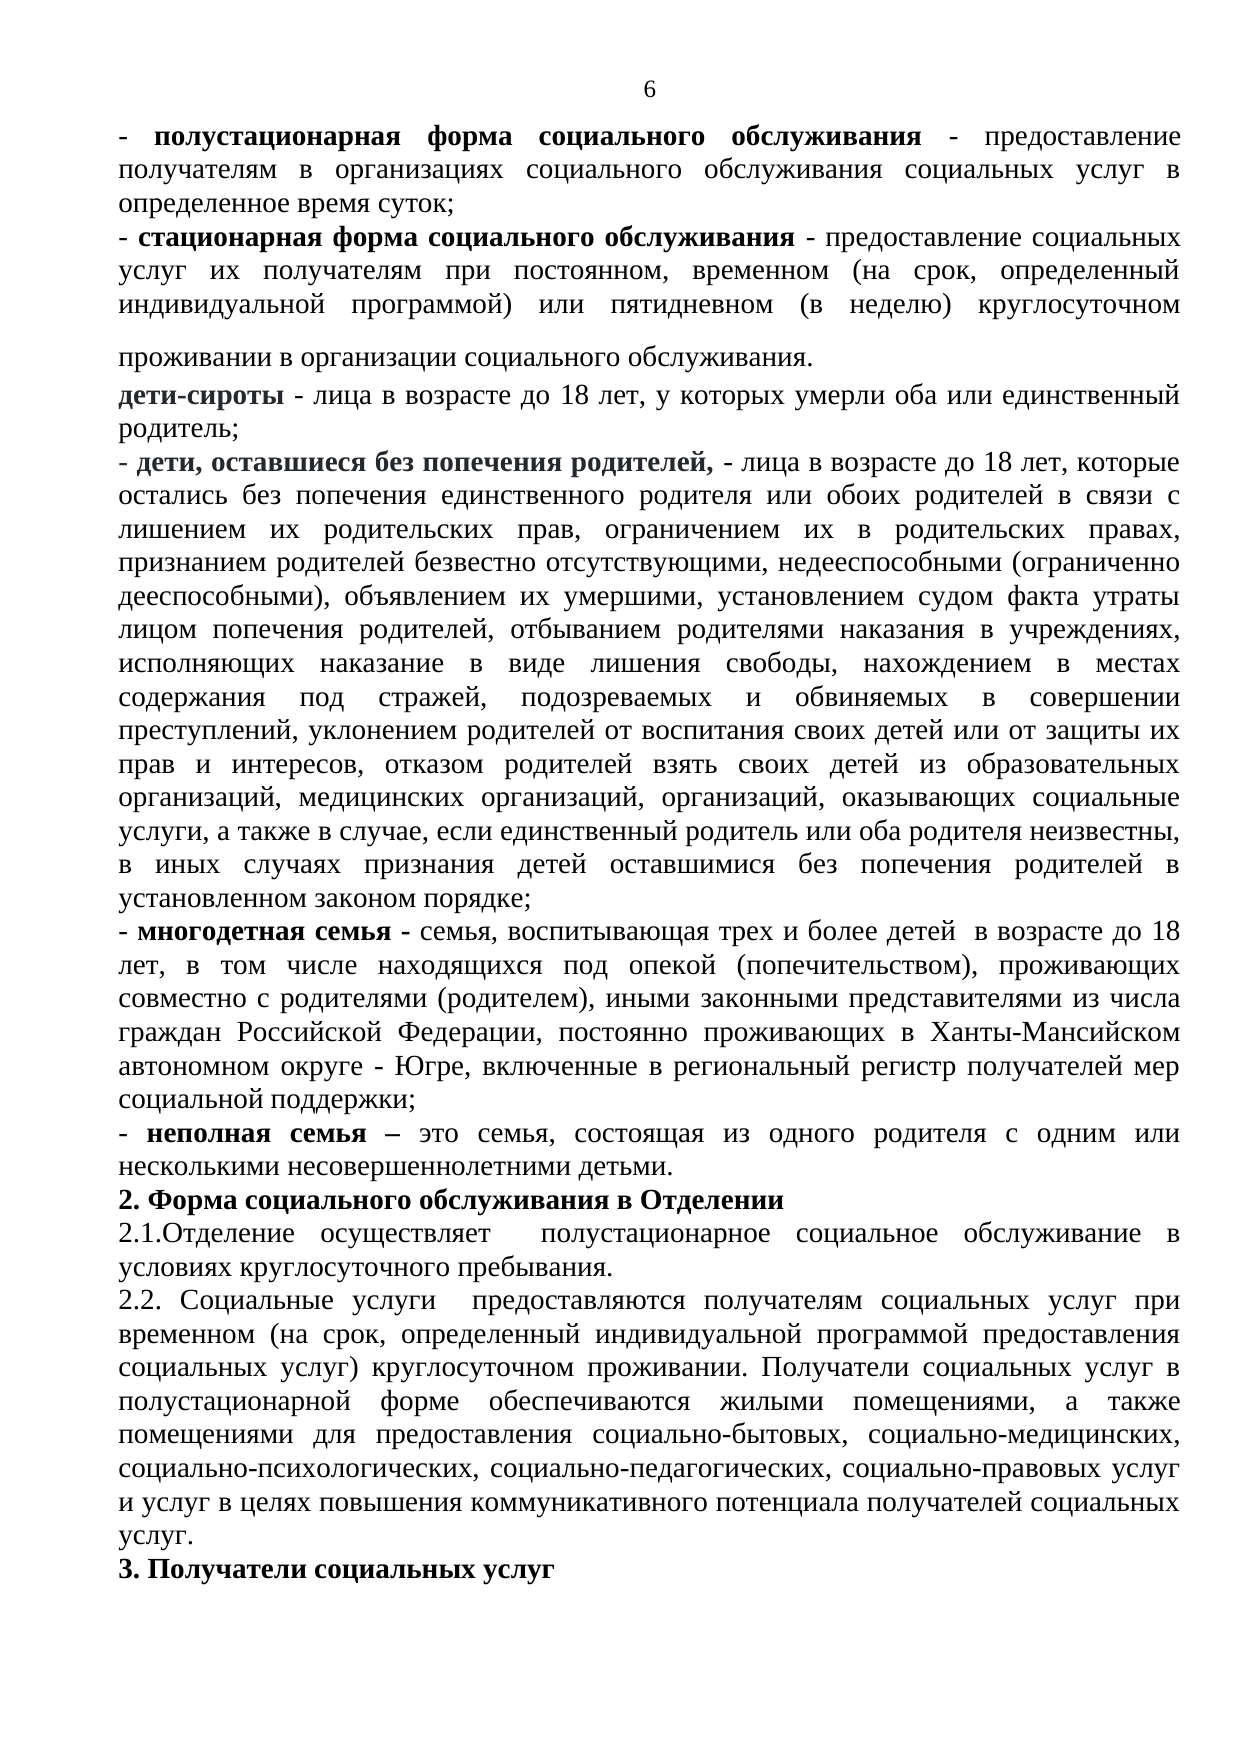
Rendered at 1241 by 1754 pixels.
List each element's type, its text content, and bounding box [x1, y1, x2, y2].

text 2.2. Социальные услуги предоставляются получателям социальных услуг при временном (на срок, определенный индивидуальной программой предоставления социальных услуг) круглосуточном проживании. Получатели социальных услуг в полустационарной форме обеспечиваются жилыми помещениями, а также помещениями для предоставления социально-бытовых, социально-медицинских, социально-психологических, социально-педагогических, социально-правовых услуг и услуг в целях повышения коммуникативного потенциала получателей социальных услуг. [118, 1282, 1181, 1551]
text - стационарная форма социального обслуживания - предоставление социальных услуг их получателям при постоянном, временном (на срок, определенный индивидуальной программой) или пятидневном (в неделю) круглосуточном проживании в организации социального обслуживания. [118, 219, 1181, 377]
text 3. Получатели социальных услуг [118, 1551, 1181, 1584]
text 2.1.Отделение осуществляет полустационарное социальное обслуживание в условиях круглосуточного пребывания. [118, 1215, 1181, 1282]
text 2. Форма социального обслуживания в Отделении [118, 1182, 1181, 1215]
text дети-сироты - лица в возрасте до 18 лет, у которых умерли оба или единственный родитель; [118, 377, 1181, 444]
text - неполная семья – это семья, состоящая из одного родителя с одним или несколькими несовершеннолетними детьми. [118, 1115, 1181, 1182]
text - полустационарная форма социального обслуживания - предоставление получателям в организациях социального обслуживания социальных услуг в определенное время суток; [118, 118, 1181, 219]
text - дети, оставшиеся без попечения родителей, - лица в возрасте до 18 лет, которые остались без попечения единственного родителя или обоих родителей в связи с лишением их родительских прав, ограничением их в родительских правах, признанием родителей безвестно отсутствующими, недееспособными (ограниченно дееспособными), объявлением их умершими, установлением судом факта утраты лицом попечения родителей, отбыванием родителями наказания в учреждениях, исполняющих наказание в виде лишения свободы, нахождением в местах содержания под стражей, подозреваемых и обвиняемых в совершении преступлений, уклонением родителей от воспитания своих детей или от защиты их прав и интересов, отказом родителей взять своих детей из образовательных организаций, медицинских организаций, организаций, оказывающих социальные услуги, а также в случае, если единственный родитель или оба родителя неизвестны, в иных случаях признания детей оставшимися без попечения родителей в установленном законом порядке; [118, 444, 1181, 913]
text - многодетная семья - семья, воспитывающая трех и более детей в возрасте до 18 лет, в том числе находящихся под опекой (попечительством), проживающих совместно с родителями (родителем), иными законными представителями из числа граждан Российской Федерации, постоянно проживающих в Ханты-Мансийском автономном округе - Югре, включенные в региональный регистр получателей мер социальной поддержки; [118, 913, 1181, 1115]
